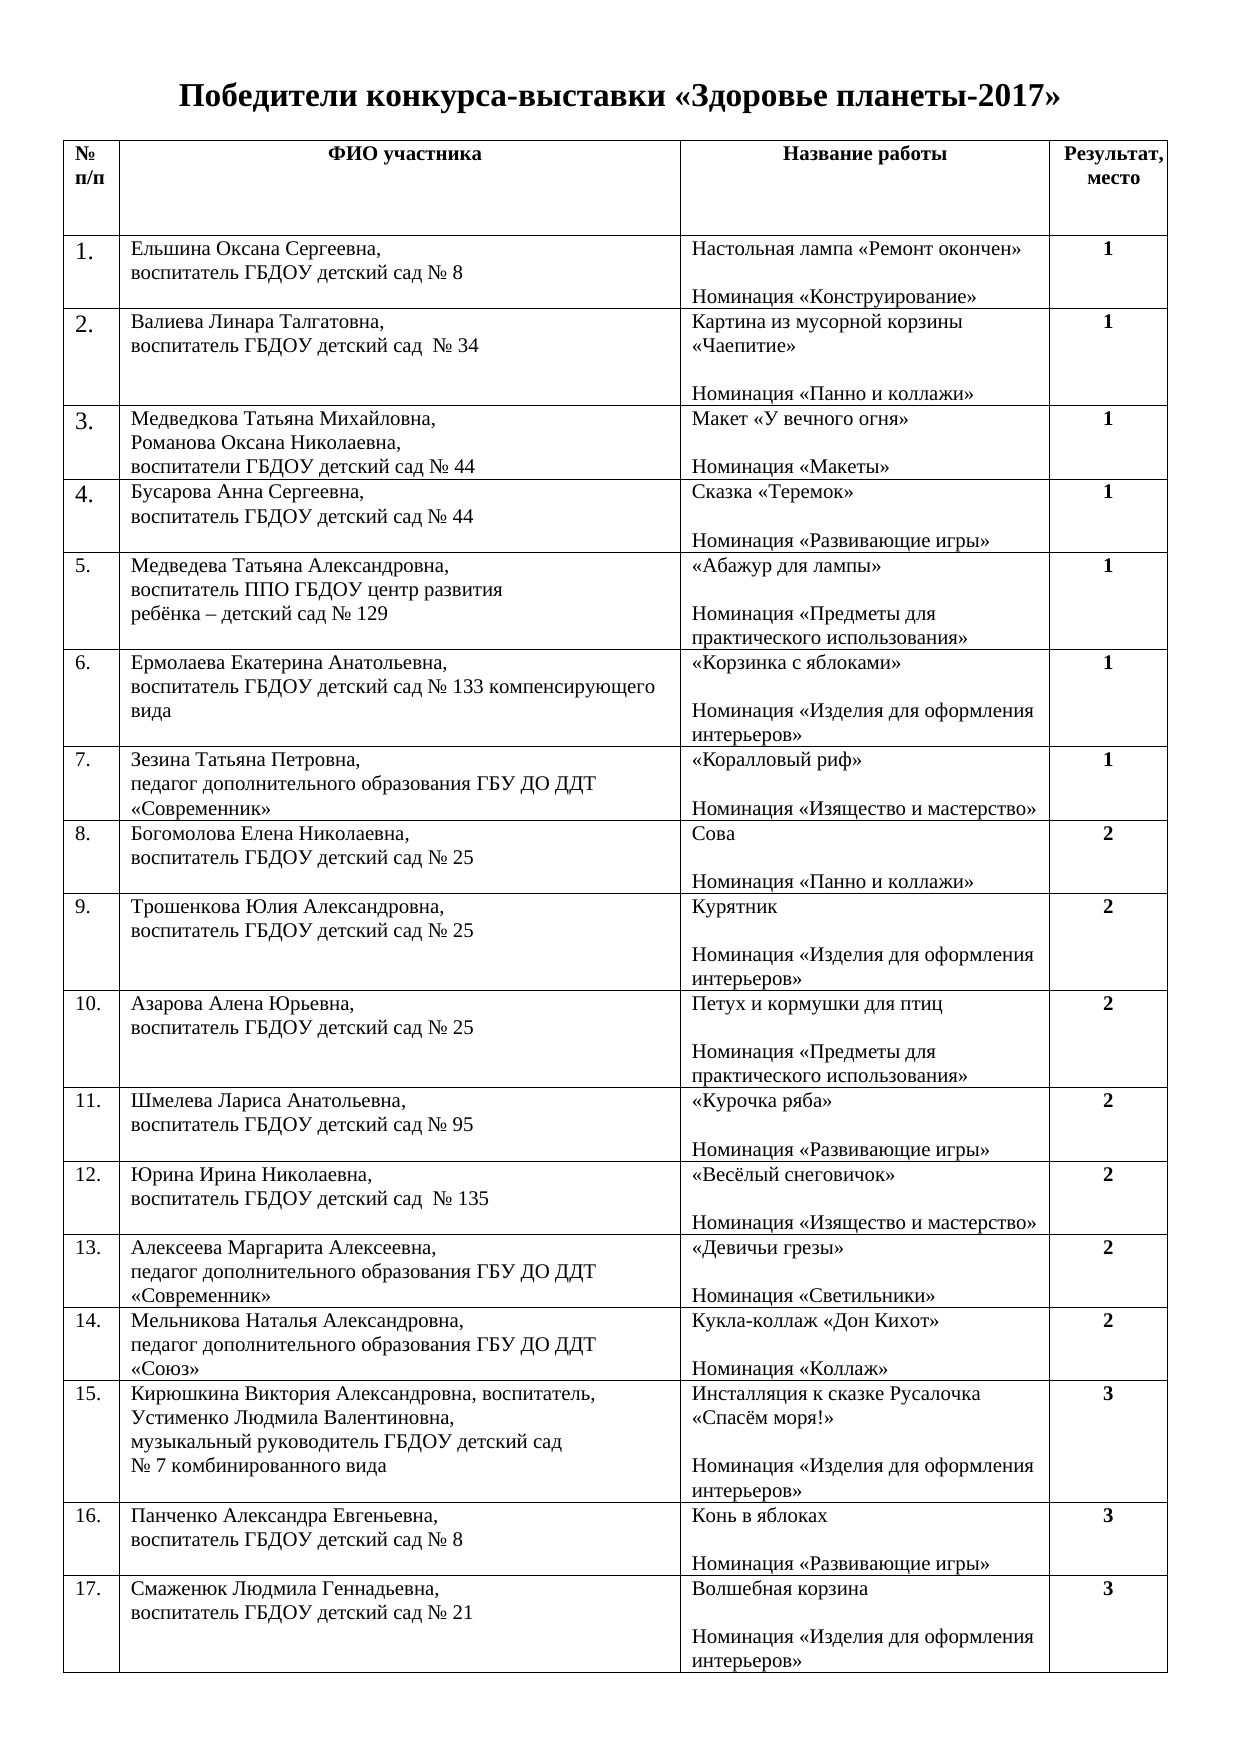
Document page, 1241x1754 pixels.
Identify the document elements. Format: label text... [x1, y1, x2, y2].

table_cell Богомолова Елена Николаевна, воспитатель ГБДОУ детский сад № 25 [120, 821, 680, 893]
table_cell [64, 1235, 119, 1307]
table_cell Петух и кормушки для птиц Номинация «Предметы для практического использования» [681, 991, 1049, 1087]
table_cell 2 [1050, 821, 1167, 893]
table_cell 3 [1050, 1381, 1167, 1502]
table_cell Сказка «Теремок» Номинация «Развивающие игры» [681, 480, 1049, 552]
table_cell Панченко Александра Евгеньевна, воспитатель ГБДОУ детский сад № 8 [120, 1503, 680, 1575]
table_cell [64, 406, 119, 478]
table_cell [64, 1162, 119, 1234]
table_cell Медведкова Татьяна Михайловна, Романова Оксана Николаевна, воспитатели ГБДОУ детский сад № 44 [120, 406, 680, 478]
table_cell «Абажур для лампы» Номинация «Предметы для практического использования» [681, 553, 1049, 649]
table_cell 2 [1050, 1162, 1167, 1234]
table_header ФИО участника [120, 141, 680, 235]
table_cell 1 [1050, 406, 1167, 478]
table_cell 1 [1050, 747, 1167, 819]
table_cell Кирюшкина Виктория Александровна, воспитатель, Устименко Людмила Валентиновна, музыкальный руководитель ГБДОУ детский сад № 7 комбинированного вида [120, 1381, 680, 1502]
table_cell 3 [1050, 1576, 1167, 1672]
table_cell [64, 1503, 119, 1575]
table_cell Мельникова Наталья Александровна, педагог дополнительного образования ГБУ ДО ДДТ «Союз» [120, 1308, 680, 1380]
table_cell Ельшина Оксана Сергеевна, воспитатель ГБДОУ детский сад № 8 [120, 236, 680, 308]
table_cell «Девичьи грезы» Номинация «Светильники» [681, 1235, 1049, 1307]
table_cell [64, 553, 119, 649]
table_cell Трошенкова Юлия Александровна, воспитатель ГБДОУ детский сад № 25 [120, 894, 680, 990]
table_cell Картина из мусорной корзины «Чаепитие» Номинация «Панно и коллажи» [681, 309, 1049, 405]
table_cell Шмелева Лариса Анатольевна, воспитатель ГБДОУ детский сад № 95 [120, 1088, 680, 1161]
table_cell Алексеева Маргарита Алексеевна, педагог дополнительного образования ГБУ ДО ДДТ «Современник» [120, 1235, 680, 1307]
table_cell Медведева Татьяна Александровна, воспитатель ППО ГБДОУ центр развития ребёнка – детский сад № 129 [120, 553, 680, 649]
table_header № п/п [64, 141, 119, 235]
table_cell 2 [1050, 894, 1167, 990]
table_cell [64, 309, 119, 405]
table_cell 2 [1050, 1235, 1167, 1307]
table_cell [64, 1088, 119, 1161]
table_cell «Весёлый снеговичок» Номинация «Изящество и мастерство» [681, 1162, 1049, 1234]
table_cell Азарова Алена Юрьевна, воспитатель ГБДОУ детский сад № 25 [120, 991, 680, 1087]
table_cell 1 [1050, 650, 1167, 746]
table_cell 2 [1050, 1308, 1167, 1380]
table_cell Курятник Номинация «Изделия для оформления интерьеров» [681, 894, 1049, 990]
table_header Название работы [681, 141, 1049, 235]
table_header Результат, место [1050, 141, 1167, 235]
table_cell [64, 650, 119, 746]
table_cell «Курочка ряба» Номинация «Развивающие игры» [681, 1088, 1049, 1161]
table_cell Ермолаева Екатерина Анатольевна, воспитатель ГБДОУ детский сад № 133 компенсирующего вида [120, 650, 680, 746]
table_cell [64, 821, 119, 893]
table_cell Настольная лампа «Ремонт окончен» Номинация «Конструирование» [681, 236, 1049, 308]
table_cell Волшебная корзина Номинация «Изделия для оформления интерьеров» [681, 1576, 1049, 1672]
table_cell Макет «У вечного огня» Номинация «Макеты» [681, 406, 1049, 478]
table_cell 1 [1050, 236, 1167, 308]
table_cell Валиева Линара Талгатовна, воспитатель ГБДОУ детский сад № 34 [120, 309, 680, 405]
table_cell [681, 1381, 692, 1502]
table_cell [64, 1576, 119, 1672]
table_cell [64, 236, 119, 308]
table_cell Юрина Ирина Николаевна, воспитатель ГБДОУ детский сад № 135 [120, 1162, 680, 1234]
table_cell [64, 747, 119, 819]
table_cell [64, 1381, 119, 1502]
table_cell [64, 991, 119, 1087]
table_cell Кукла-коллаж «Дон Кихот» Номинация «Коллаж» [681, 1308, 1049, 1380]
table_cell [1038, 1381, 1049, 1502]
table_cell Смаженюк Людмила Геннадьевна, воспитатель ГБДОУ детский сад № 21 [120, 1576, 680, 1672]
table_cell 3 [1050, 1503, 1167, 1575]
table_cell [64, 480, 119, 552]
table_cell «Корзинка с яблоками» Номинация «Изделия для оформления интерьеров» [681, 650, 1049, 746]
table_cell Бусарова Анна Сергеевна, воспитатель ГБДОУ детский сад № 44 [120, 480, 680, 552]
table_cell Конь в яблоках Номинация «Развивающие игры» [681, 1503, 1049, 1575]
table_cell 2 [1050, 991, 1167, 1087]
text Победители конкурса-выставки «Здоровье планеты-2017» [75, 75, 1165, 113]
table_cell 1 [1050, 553, 1167, 649]
table_cell 1 [1050, 480, 1167, 552]
table_cell Зезина Татьяна Петровна, педагог дополнительного образования ГБУ ДО ДДТ «Современник» [120, 747, 680, 819]
table_cell «Коралловый риф» Номинация «Изящество и мастерство» [681, 747, 1049, 819]
table_cell 2 [1050, 1088, 1167, 1161]
table_cell [64, 894, 119, 990]
table_cell [64, 1308, 119, 1380]
table_cell Сова Номинация «Панно и коллажи» [681, 821, 1049, 893]
table_cell 1 [1050, 309, 1167, 405]
